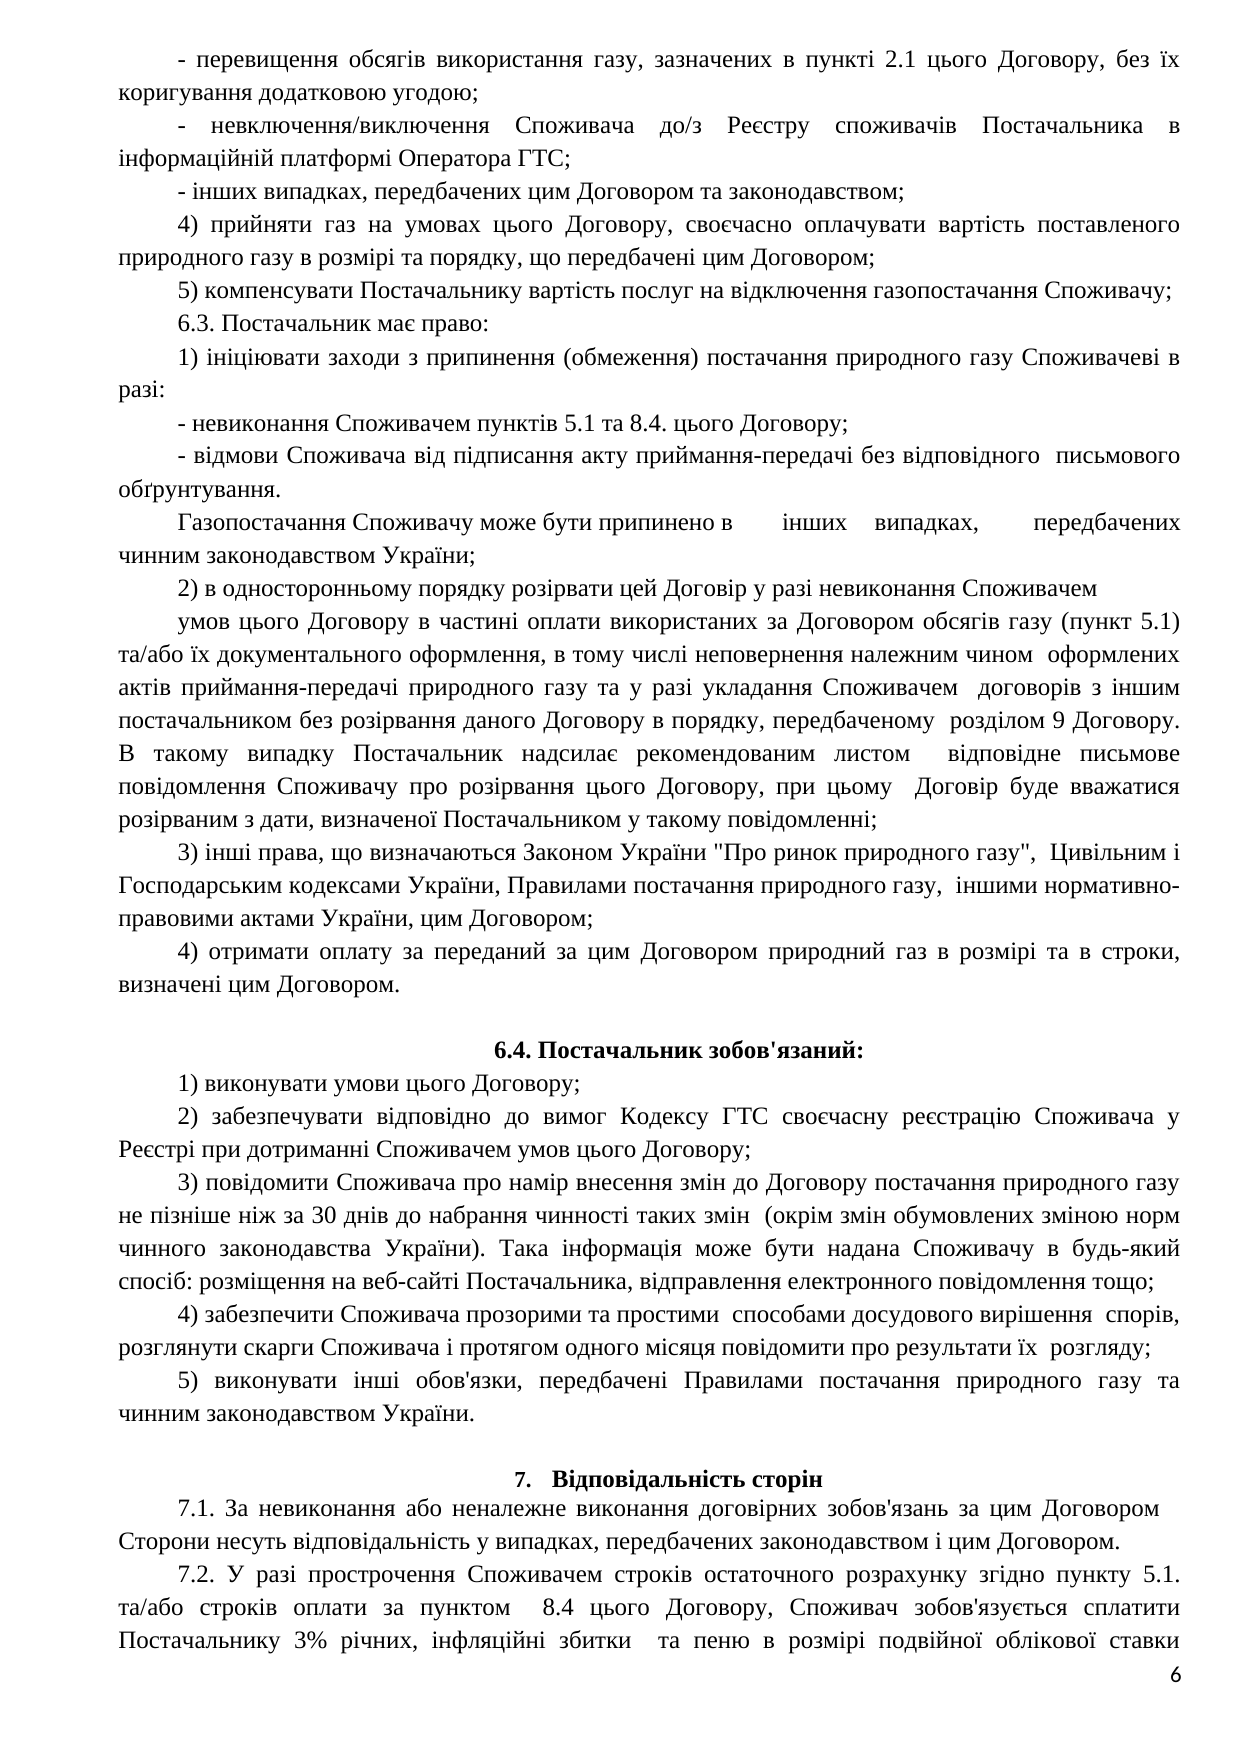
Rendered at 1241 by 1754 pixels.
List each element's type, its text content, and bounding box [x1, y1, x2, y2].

text - невиконання Споживачем пунктів 5.1 та 8.4. цього Договору; [118, 408, 1181, 436]
text 5) компенсувати Постачальнику вартість послуг на відключення газопостачання Споживачу; [118, 276, 1181, 304]
text 3) інші права, що визначаються Законом України "Про ринок природного газу", Цивільним і Господарським кодексами України, Правилами постачання природного газу, іншими нормативно-правовими актами України, цим Договором; [118, 837, 1181, 932]
text 5) виконувати інші обов'язки, передбачені Правилами постачання природного газу та чинним законодавством України. [118, 1365, 1181, 1427]
text - невключення/виключення Споживача до/з Реєстру споживачів Постачальника в інформаційній платформі Оператора ГТС; [118, 110, 1181, 172]
text 2) в односторонньому порядку розірвати цей Договір у разі невиконання Споживачем [118, 573, 1181, 601]
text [118, 1559, 1181, 1654]
text Газопостачання Споживачу може бути припинено в інших випадках, передбачених чинним законодавством України; [118, 507, 1181, 568]
text 6.3. Постачальник має право: [118, 308, 1181, 337]
text 2) забезпечувати відповідно до вимог Кодексу ГТС своєчасну реєстрацію Споживача у Реєстрі при дотриманні Споживачем умов цього Договору; [118, 1101, 1181, 1163]
text 4) отримати оплату за переданий за цим Договором природний газ в розмірі та в строки, визначені цим Договором. [118, 936, 1181, 998]
text 7.1. За невиконання або неналежне виконання договірних зобов'язань за цим Договором Сторони несуть відповідальність у випадках, передбачених законодавством і цим Договором. [118, 1493, 1181, 1555]
text 6.4. Постачальник зобов'язаний: [118, 1035, 1181, 1064]
text 4) прийняти газ на умовах цього Договору, своєчасно оплачувати вартість поставленого природного газу в розмірі та порядку, що передбачені цим Договором; [118, 209, 1181, 271]
text 1) ініціювати заходи з припинення (обмеження) постачання природного газу Споживачеві в разі: [118, 342, 1181, 403]
text 1) виконувати умови цього Договору; [118, 1068, 1181, 1097]
text 4) забезпечити Споживача прозорими та простими способами досудового вирішення спорів, розглянути скарги Споживача і протягом одного місяця повідомити про результати їх розгляду; [118, 1299, 1181, 1361]
text умов цього Договору в частині оплати використаних за Договором обсягів газу (пункт 5.1) та/або їх документального оформлення, в тому числі неповернення належним чином оформлених актів приймання-передачі природного газу та у разі укладання Споживачем договорів з іншим постачальником без розірвання даного Договору в порядку, передбаченому розділом 9 Договору. В такому випадку Постачальник надсилає рекомендованим листом відповідне письмове повідомлення Споживачу про розірвання цього Договору, при цьому Договір буде вважатися розірваним з дати, визначеної Постачальником у такому повідомленні; [118, 606, 1181, 833]
text - перевищення обсягів використання газу, зазначених в пункті 2.1 цього Договору, без їх коригування додатковою угодою; [118, 44, 1181, 106]
list Відповідальність сторін [156, 1464, 1181, 1493]
text 3) повідомити Споживача про намір внесення змін до Договору постачання природного газу не пізніше ніж за 30 днів до набрання чинності таких змін (окрім змін обумовлених зміною норм чинного законодавства України). Така інформація може бути надана Споживачу в будь-який спосіб: розміщення на веб-сайті Постачальника, відправлення електронного повідомлення тощо; [118, 1167, 1181, 1295]
text - інших випадках, передбачених цим Договором та законодавством; [118, 176, 1181, 205]
text - відмови Споживача від підписання акту приймання-передачі без відповідного письмового обґрунтування. [118, 441, 1181, 502]
